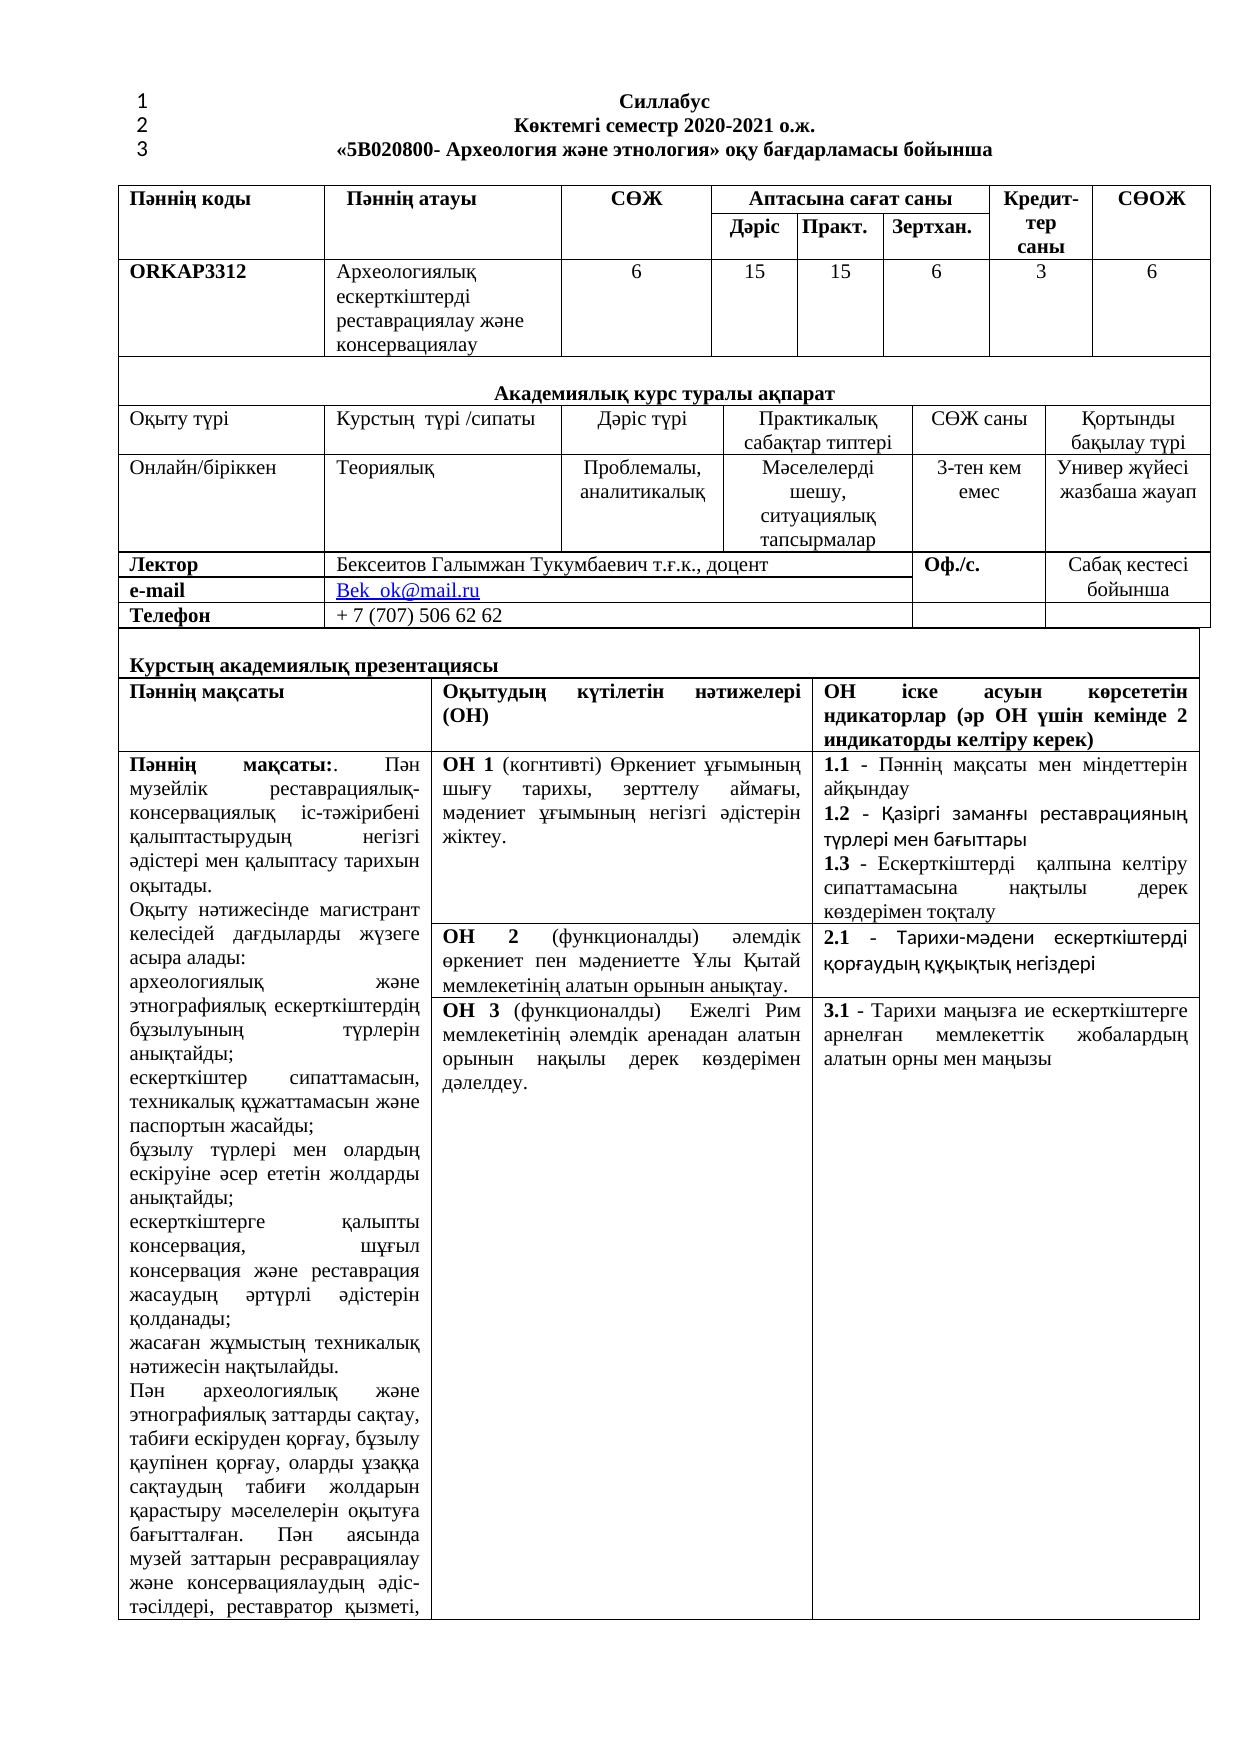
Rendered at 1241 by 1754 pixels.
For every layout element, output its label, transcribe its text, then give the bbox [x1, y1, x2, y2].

table_cell Пәннің мақсаты:. Пән музейлік реставрациялық-консервациялық іс-тәжірибені қалыптастырудың негізгі әдістері мен қалыптасу тарихын оқытады. Оқыту нәтижесінде магистрант келесідей дағдыларды жүзеге асыра алады: археологиялық және этнографиялық ескерткіштердің бұзылуының түрлерін анықтайды; ескерткіштер сипаттамасын, техникалық құжаттамасын және паспортын жасайды; бұзылу түрлері мен олардың ескіруіне әсер ететін жолдарды анықтайды; ескерткіштерге қалыпты консервация, шұғыл консервация және реставрация жасаудың әртүрлі әдістерін қолданады; жасаған жұмыстың техникалық нәтижесін нақтылайды. Пән археологиялық және этнографиялық заттарды сақтау, табиғи ескіруден қорғау, бұзылу қаупінен қорғау, оларды ұзаққа сақтаудың табиғи жолдарын қарастыру мәселелерін оқытуға бағытталған. Пән аясында музей заттарын ресраврациялау және консервациялаудың әдіс-тәсілдері, реставратор қызметі, реставрациялау-консервациялау жұмыстарын жүргізудің негізгі құжаттары мен түрлері мәселелері оқытылады. [119, 752, 431, 1618]
table_cell Академиялық курс туралы ақпарат [119, 357, 1210, 405]
table_header ОН іске асуын көрсететін ндикаторлар (әр ОН үшін кемінде 2 индикаторды келтіру керек) [813, 679, 1199, 751]
table_cell e-mail [119, 578, 324, 602]
table_header Пәннің мақсаты [119, 679, 431, 751]
text «5В020800- Археология және этнология» оқу бағдарламасы бойынша [177, 137, 1152, 161]
table_cell Проблемалы, аналитикалық [562, 455, 723, 551]
table_header СӨЖ [562, 186, 711, 258]
table_header Пәннің коды [119, 186, 324, 258]
table_cell Дәріс [712, 214, 797, 258]
table_cell Теориялық [325, 455, 561, 551]
table_header Оқытудың күтілетін нәтижелері (ОН) [432, 679, 812, 751]
table_cell 3-тен кем емес [913, 455, 1045, 551]
table_cell СӨЖ саны [913, 406, 1045, 454]
table_cell Bek_ok@mail.ru [325, 578, 912, 602]
table_cell Практикалық сабақтар типтері [724, 406, 912, 454]
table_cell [813, 998, 1199, 1618]
table_cell Оқыту түрі [119, 406, 324, 454]
table_header Курстың академиялық презентациясы [119, 629, 1199, 677]
table_cell 6 [1093, 260, 1210, 356]
table_cell Курстың түрі /сипаты [325, 406, 561, 454]
table_cell 2.1 - Тарихи-мәдени ескерткіштерді қорғаудың құқықтық негіздері [813, 924, 1199, 997]
table_cell Зертхан. [884, 214, 989, 258]
table_header Аптасына сағат саны [712, 186, 989, 213]
table_cell Мәселелерді шешу, ситуациялық тапсырмалар [724, 455, 912, 551]
table_cell + 7 (707) 506 62 62 [325, 603, 912, 627]
table_cell Қортынды бақылау түрі [1046, 406, 1210, 454]
table_cell ОН 2 (функционалды) әлемдік өркениет пен мәдениетте Ұлы Қытай мемлекетінің алатын орынын анықтау. [432, 924, 812, 997]
table_cell Универ жүйесі жазбаша жауап [1046, 455, 1210, 551]
table_cell 1.1 - Пәннің мақсаты мен міндеттерін айқындау 1.2 - Қазіргі заманғы реставрацияның түрлері мен бағыттары 1.3 - Ескерткіштерді қалпына келтіру сипаттамасына нақтылы дерек көздерімен тоқталу [813, 752, 1199, 923]
table_cell Онлайн/біріккен [119, 455, 324, 551]
table_cell Оф./с. [913, 553, 1045, 602]
table_cell ОН 1 (когнтивті) Өркениет ұғымының шығу тарихы, зерттелу аймағы, мәдениет ұғымының негізгі әдістерін жіктеу. [432, 752, 812, 923]
table_cell [1046, 603, 1210, 627]
table_cell 6 [562, 260, 711, 356]
table_cell Бексеитов Галымжан Тукумбаевич т.ғ.к., доцент [325, 553, 912, 576]
table_cell ORKAP3312 [119, 260, 324, 356]
table_cell 3 [990, 260, 1092, 356]
table_cell Дәріс түрі [562, 406, 723, 454]
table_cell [432, 998, 812, 1618]
table_cell 15 [798, 260, 883, 356]
table_cell 15 [712, 260, 797, 356]
table_cell Лектор [119, 553, 324, 576]
table_cell Археологиялық ескерткіштерді реставрациялау және консервациялау [325, 260, 561, 356]
table_cell Телефон [119, 603, 324, 627]
text Көктемгі семестр 2020-2021 о.ж. [177, 113, 1152, 137]
table_cell [913, 603, 1045, 627]
table_header СӨОЖ [1093, 186, 1210, 258]
table_header Пәннің атауы [325, 186, 561, 258]
table_cell 6 [884, 260, 989, 356]
table_cell Сабақ кестесі бойынша [1046, 553, 1210, 602]
table_cell Практ. [798, 214, 883, 258]
text Силлабус [177, 89, 1152, 113]
table_header Кредит-тер саны [990, 186, 1092, 258]
